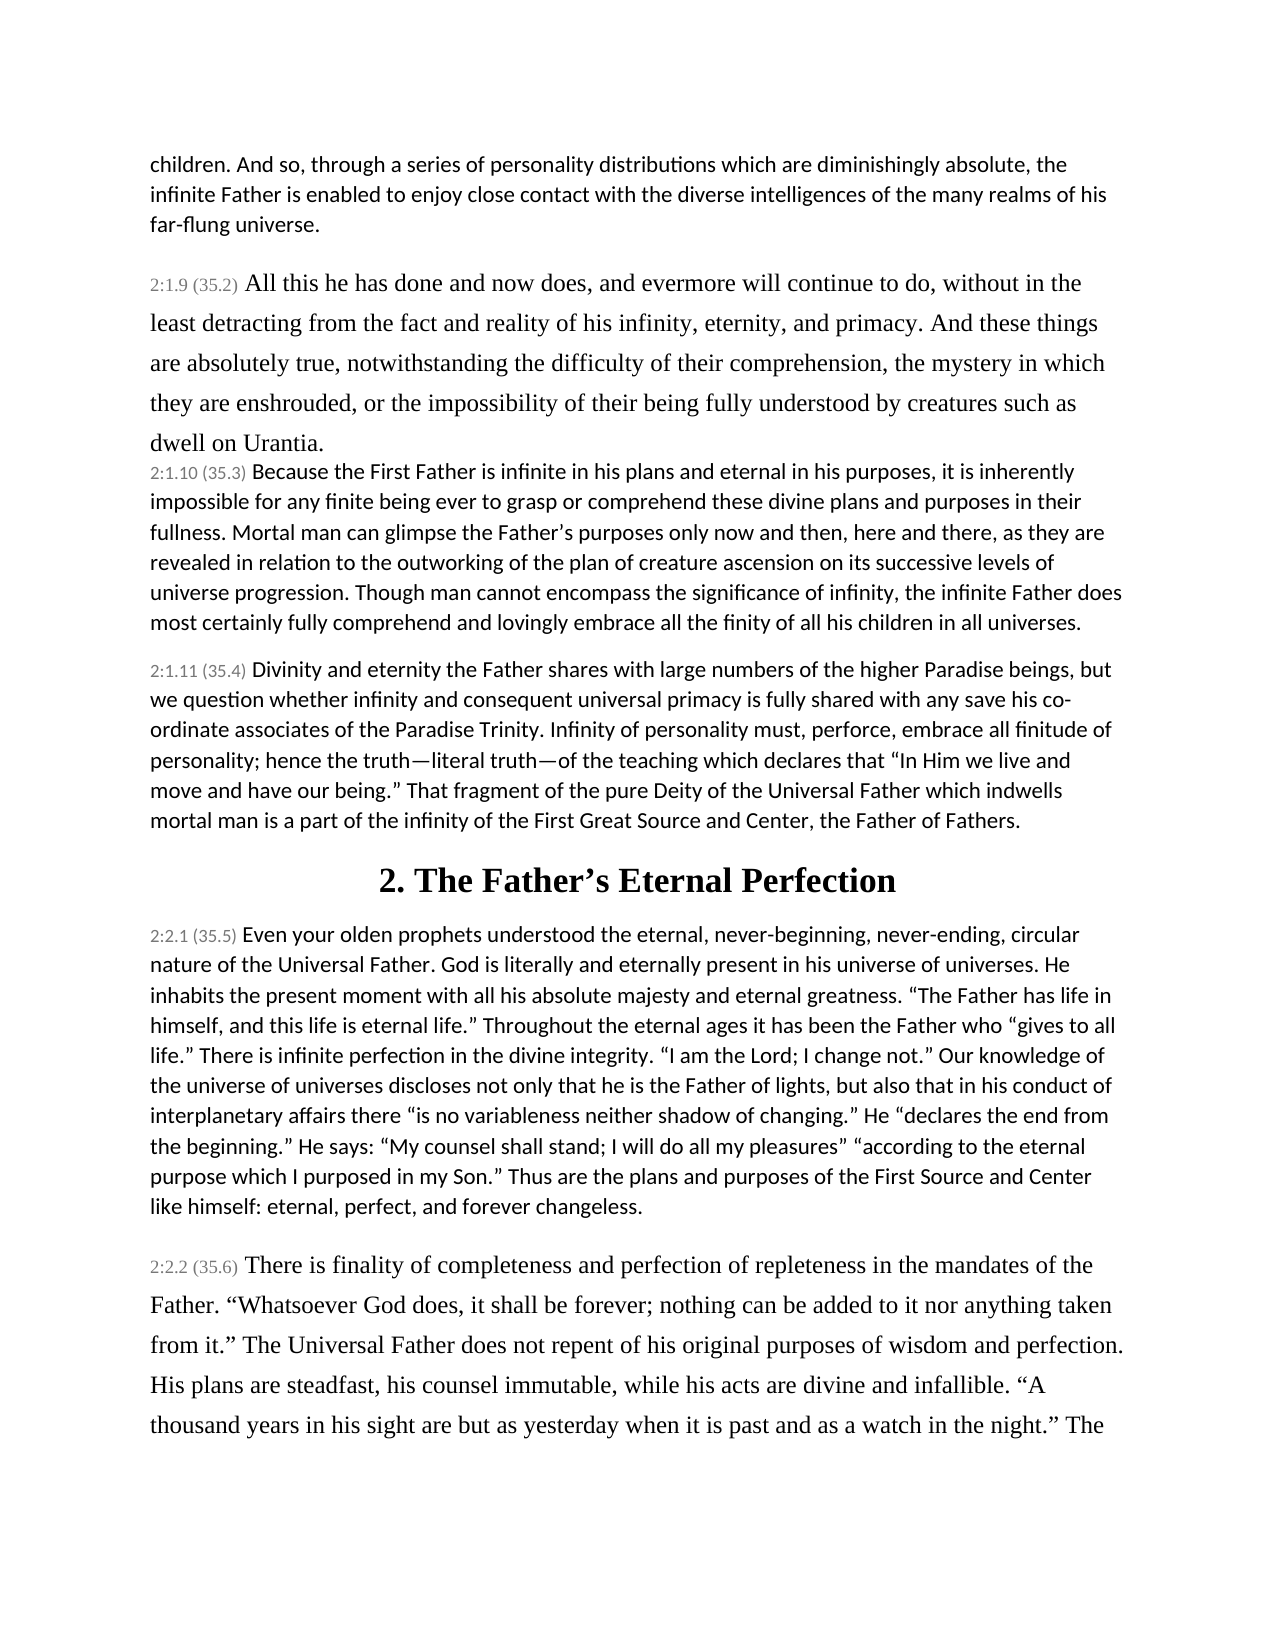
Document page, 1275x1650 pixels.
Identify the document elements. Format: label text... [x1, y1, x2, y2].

subtitle 2. The Father’s Eternal Perfection [150, 822, 1125, 900]
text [150, 1239, 1125, 1464]
text 2:1.11 (35.4) Divinity and eternity the Father shares with large numbers of the higher Paradise beings, but we question whether infinity and consequent universal primacy is fully shared with any save his co-ordinate associates of the Paradise Trinity. Infinity of personality must, perforce, embrace all finitude of personality; hence the truth—literal truth—of the teaching which declares that “In Him we live and move and have our being.” That fragment of the pure Deity of the Universal Father which indwells mortal man is a part of the infinity of the First Great Source and Center, the Father of Fathers. [150, 655, 1125, 822]
text 2:1.10 (35.3) Because the First Father is infinite in his plans and eternal in his purposes, it is inherently impossible for any finite being ever to grasp or comprehend these divine plans and purposes in their fullness. Mortal man can glimpse the Father’s purposes only now and then, here and there, as they are revealed in relation to the outworking of the plan of creature ascension on its successive levels of universe progression. Though man cannot encompass the significance of infinity, the infinite Father does most certainly fully comprehend and lovingly embrace all the finity of all his children in all universes. [150, 457, 1125, 636]
text 2:2.1 (35.5) Even your olden prophets understood the eternal, never-beginning, never-ending, circular nature of the Universal Father. God is literally and eternally present in his universe of universes. He inhabits the present moment with all his absolute majesty and eternal greatness. “The Father has life in himself, and this life is eternal life.” Throughout the eternal ages it has been the Father who “gives to all life.” There is infinite perfection in the divine integrity. “I am the Lord; I change not.” Our knowledge of the universe of universes discloses not only that he is the Father of lights, but also that in his conduct of interplanetary affairs there “is no variableness neither shadow of changing.” He “declares the end from the beginning.” He says: “My counsel shall stand; I will do all my pleasures” “according to the eternal purpose which I purposed in my Son.” Thus are the plans and purposes of the First Source and Center like himself: eternal, perfect, and forever changeless. [150, 920, 1125, 1220]
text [150, 150, 1125, 238]
text 2:1.9 (35.2) All this he has done and now does, and evermore will continue to do, without in the least detracting from the fact and reality of his infinity, eternity, and primacy. And these things are absolutely true, notwithstanding the difficulty of their comprehension, the mystery in which they are enshrouded, or the impossibility of their being fully understood by creatures such as dwell on Urantia. [150, 257, 1125, 457]
